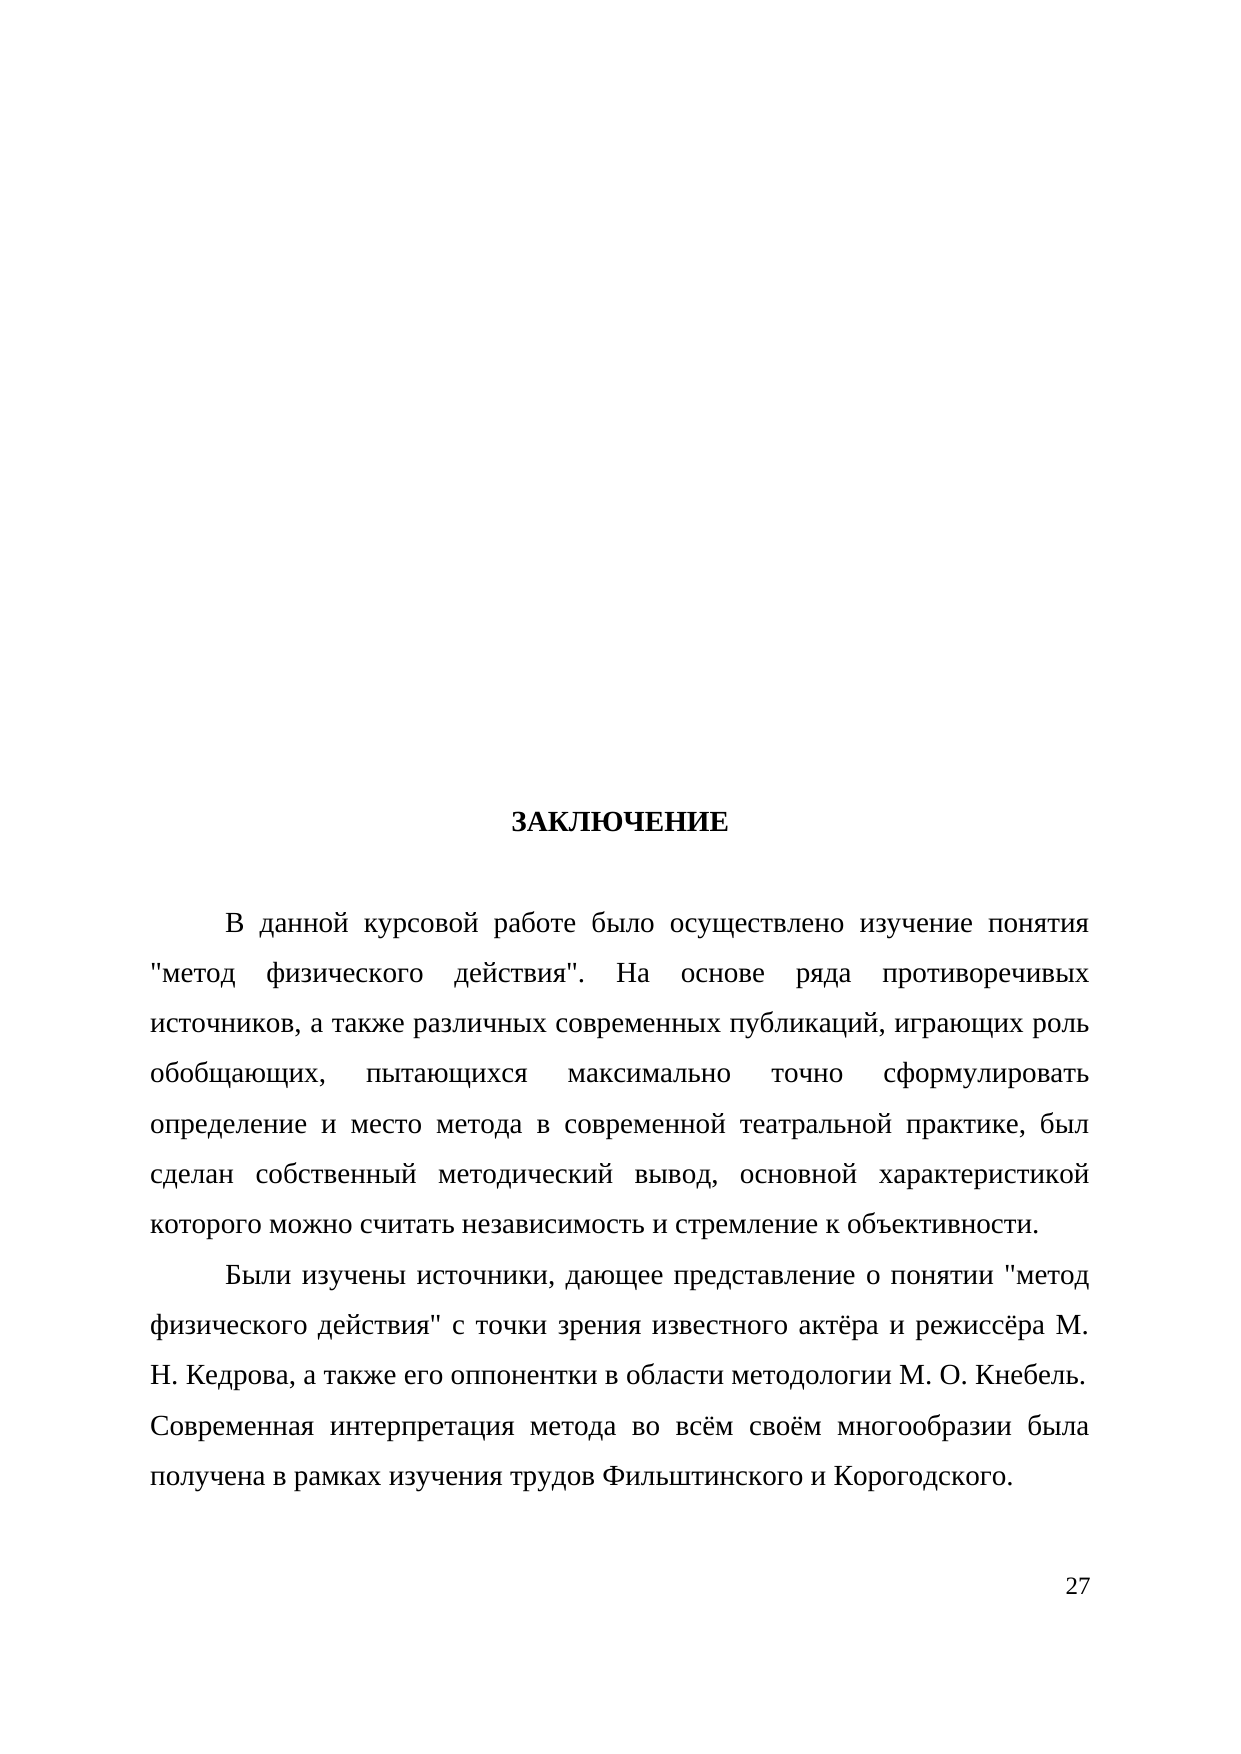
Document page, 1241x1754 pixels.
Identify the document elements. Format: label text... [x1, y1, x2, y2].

text Были изучены источники, дающее представление о понятии "метод физического действия" с точки зрения известного актёра и режиссёра М. Н. Кедрова, а также его оппонентки в области методологии М. О. Кнебель. [150, 1257, 1090, 1391]
text Современная интерпретация метода во всём своём многообразии была получена в рамках изучения трудов Фильштинского и Корогодского. [150, 1408, 1090, 1492]
text ЗАКЛЮЧЕНИЕ [150, 804, 1090, 838]
text В данной курсовой работе было осуществлено изучение понятия "метод физического действия". На основе ряда противоречивых источников, а также различных современных публикаций, играющих роль обобщающих, пытающихся максимально точно сформулировать определение и место метода в современной театральной практике, был сделан собственный методический вывод, основной характеристикой которого можно считать независимость и стремление к объективности. [150, 905, 1090, 1240]
